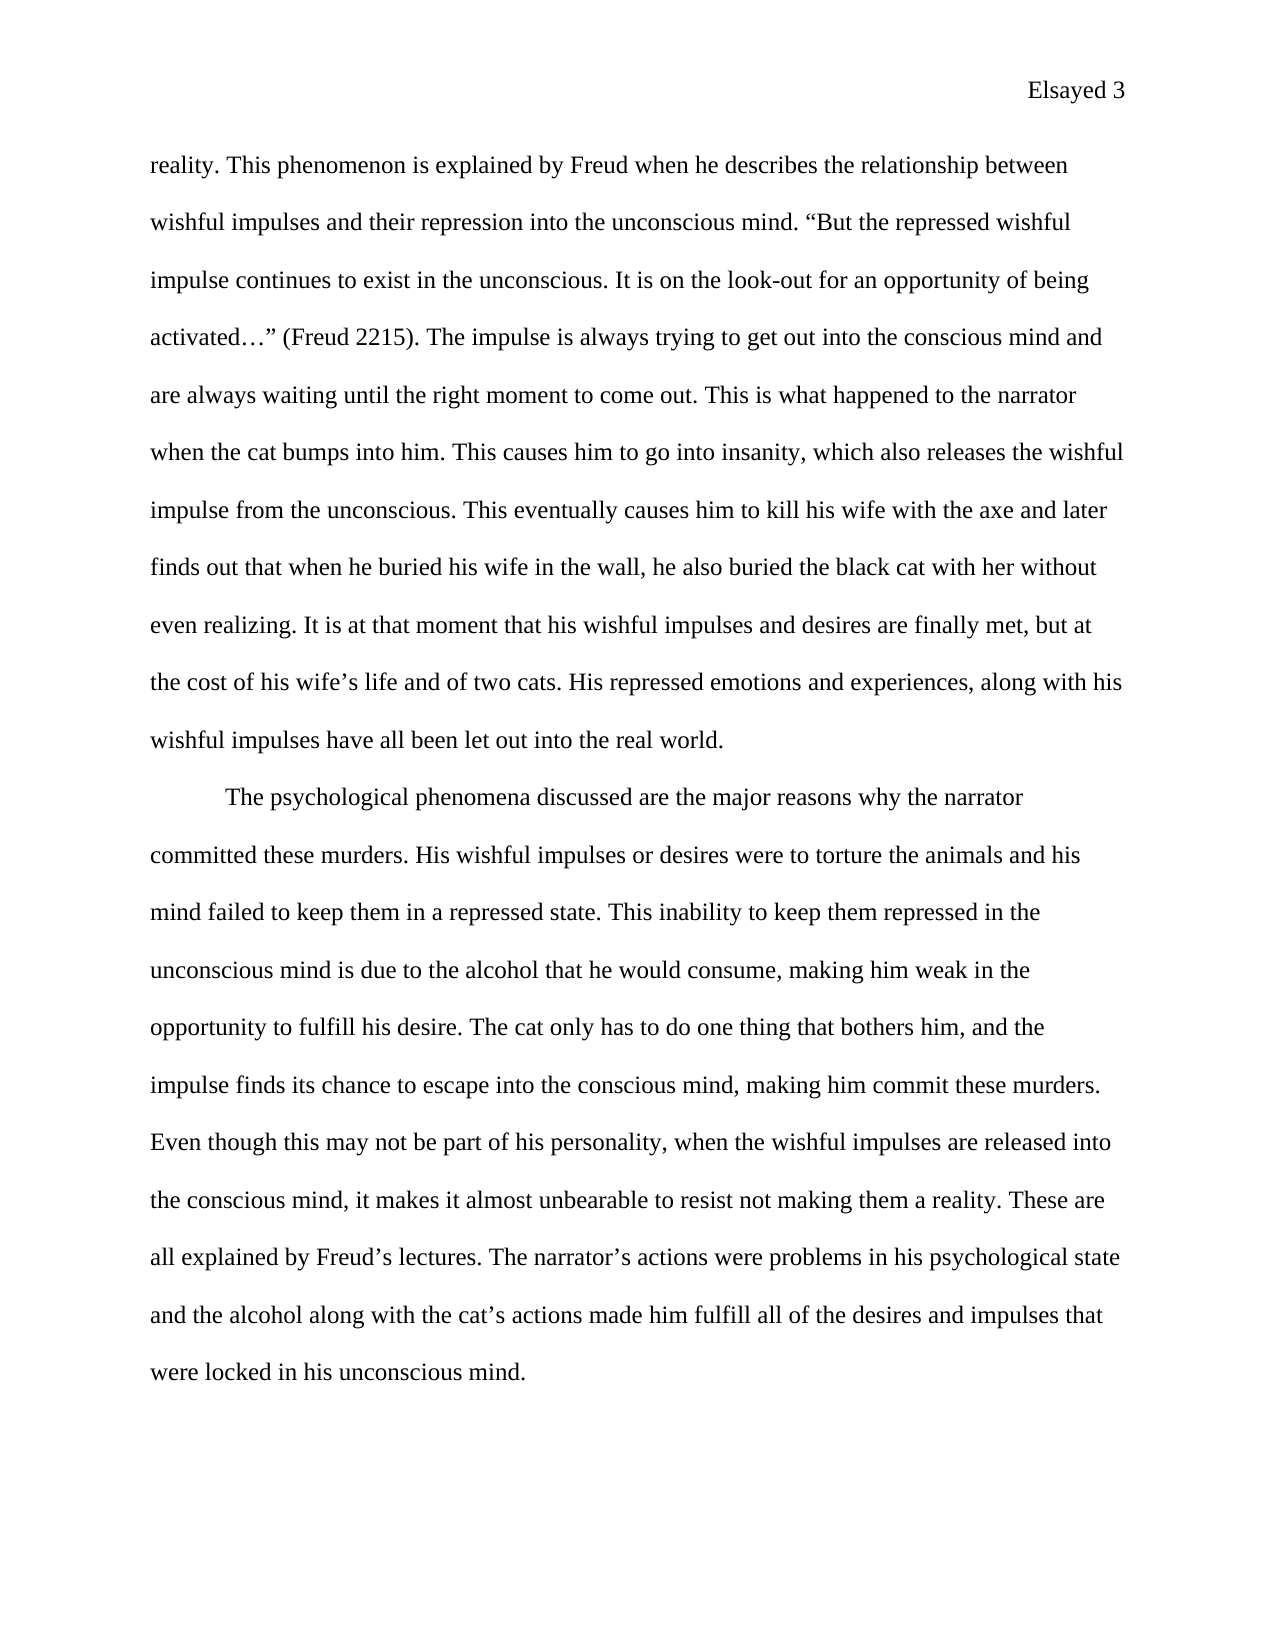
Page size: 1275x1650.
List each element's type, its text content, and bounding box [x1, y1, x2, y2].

text The psychological phenomena discussed are the major reasons why the narrator committed these murders. His wishful impulses or desires were to torture the animals and his mind failed to keep them in a repressed state. This inability to keep them repressed in the unconscious mind is due to the alcohol that he would consume, making him weak in the opportunity to fulfill his desire. The cat only has to do one thing that bothers him, and the impulse finds its chance to escape into the conscious mind, making him commit these murders. Even though this may not be part of his personality, when the wishful impulses are released into the conscious mind, it makes it almost unbearable to resist not making them a reality. These are all explained by Freud’s lectures. The narrator’s actions were problems in his psychological state and the alcohol along with the cat’s actions made him fulfill all of the desires and impulses that were locked in his unconscious mind. [150, 782, 1125, 1386]
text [150, 150, 1125, 754]
